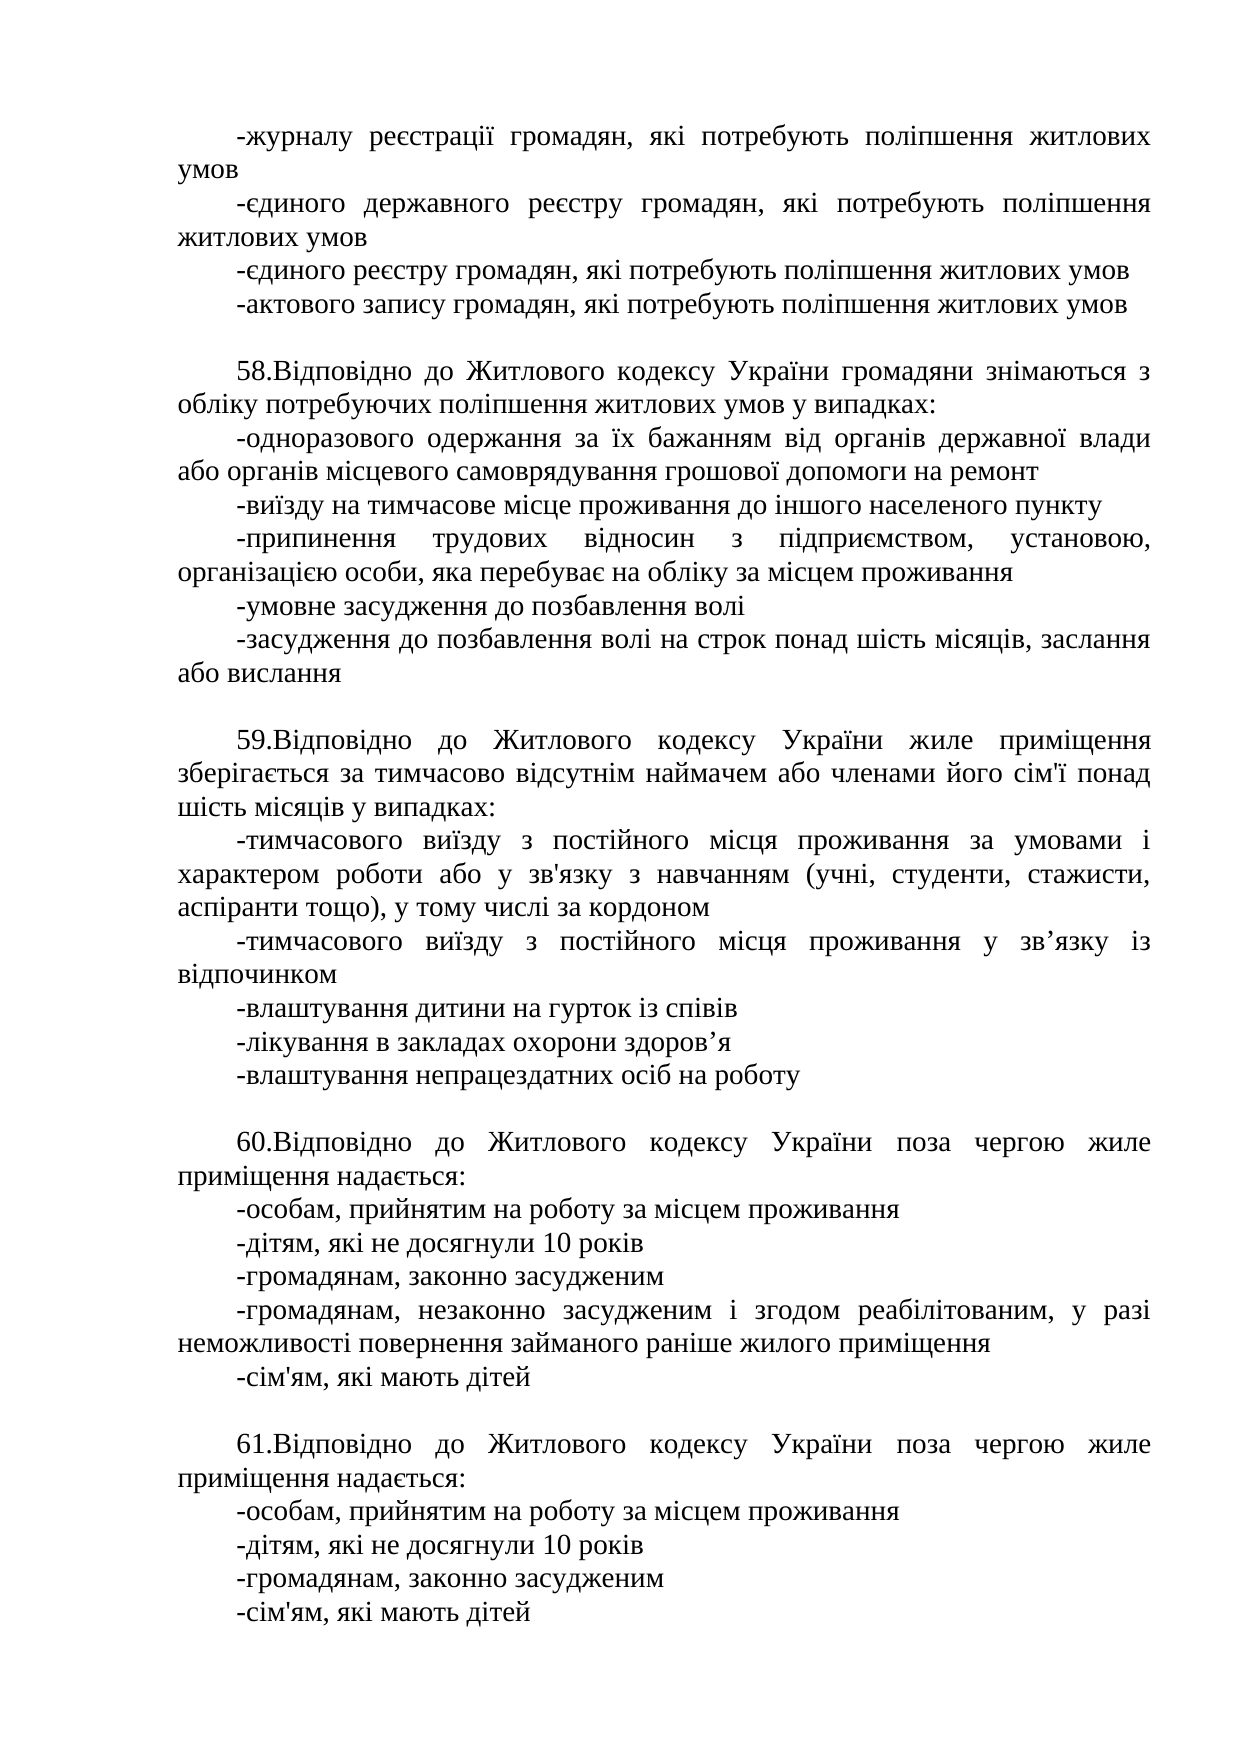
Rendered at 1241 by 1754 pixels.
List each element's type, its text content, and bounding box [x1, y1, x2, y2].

text -тимчасового виїзду з постійного місця проживання у зв’язку із відпочинком [177, 923, 1152, 990]
text -сім'ям, які мають дітей [177, 1594, 1152, 1627]
text -актового запису громадян, які потребують поліпшення житлових умов [177, 286, 1152, 319]
text -особам, прийнятим на роботу за місцем проживання [177, 1493, 1152, 1527]
text -лікування в закладах охорони здоров’я [177, 1024, 1152, 1057]
text -особам, прийнятим на роботу за місцем проживання [177, 1191, 1152, 1225]
text 59.Відповідно до Житлового кодексу України жиле приміщення зберігається за тимчасово відсутнім наймачем або членами його сім'ї понад шість місяців у випадках: [177, 722, 1152, 822]
text -виїзду на тимчасове місце проживання до іншого населеного пункту [177, 487, 1152, 521]
text -єдиного державного реєстру громадян, які потребують поліпшення житлових умов [177, 185, 1152, 252]
text -громадянам, законно засудженим [177, 1258, 1152, 1292]
text -тимчасового виїзду з постійного місця проживання за умовами і характером роботи або у зв'язку з навчанням (учні, студенти, стажисти, аспіранти тощо), у тому числі за кордоном [177, 822, 1152, 923]
text -засудження до позбавлення волі на строк понад шість місяців, заслання або вислання [177, 621, 1152, 688]
text -умовне засудження до позбавлення волі [177, 588, 1152, 621]
text -сім'ям, які мають дітей [177, 1359, 1152, 1393]
text -громадянам, законно засудженим [177, 1560, 1152, 1594]
text -громадянам, незаконно засудженим і згодом реабілітованим, у разі неможливості повернення займаного раніше жилого приміщення [177, 1292, 1152, 1359]
text 61.Відповідно до Житлового кодексу України поза чергою жиле приміщення надається: [177, 1426, 1152, 1493]
text -припинення трудових відносин з підприємством, установою, організацією особи, яка перебуває на обліку за місцем проживання [177, 521, 1152, 588]
text -дітям, які не досягнули 10 років [177, 1527, 1152, 1560]
text -влаштування непрацездатних осіб на роботу [177, 1057, 1152, 1091]
text 60.Відповідно до Житлового кодексу України поза чергою жиле приміщення надається: [177, 1124, 1152, 1191]
text -дітям, які не досягнули 10 років [177, 1225, 1152, 1258]
text -одноразового одержання за їх бажанням від органів державної влади або органів місцевого самоврядування грошової допомоги на ремонт [177, 420, 1152, 487]
text -єдиного реєстру громадян, які потребують поліпшення житлових умов [177, 252, 1152, 286]
text -влаштування дитини на гурток із співів [177, 990, 1152, 1024]
text 58.Відповідно до Житлового кодексу України громадяни знімаються з обліку потребуючих поліпшення житлових умов у випадках: [177, 353, 1152, 420]
text -журналу реєстрації громадян, які потребують поліпшення житлових умов [177, 118, 1152, 185]
